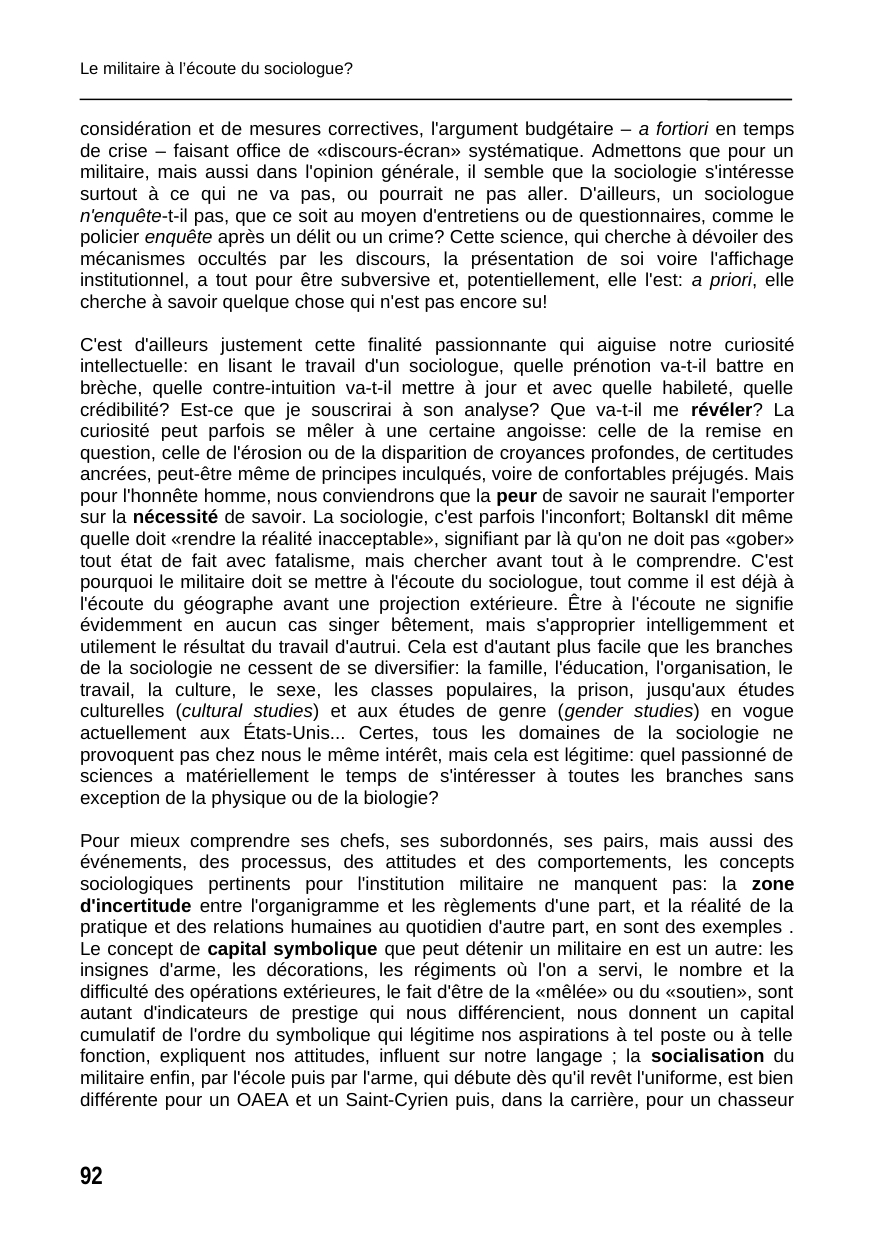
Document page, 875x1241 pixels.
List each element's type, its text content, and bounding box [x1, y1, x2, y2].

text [80, 118, 794, 312]
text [80, 830, 794, 1110]
text C'est d'ailleurs justement cette finalité passionnante qui aiguise notre curiosité intellectuelle: en lisant le travail d'un sociologue, quelle prénotion va-t-il battre en brèche, quelle contre-intuition va-t-il mettre à jour et avec quelle habileté, quelle crédibilité? Est-ce que je souscrirai à son analyse? Que va-t-il me révéler? La curiosité peut parfois se mêler à une certaine angoisse: celle de la remise en question, celle de l'érosion ou de la disparition de croyances profondes, de certitudes ancrées, peut-être même de principes inculqués, voire de confortables préjugés. Mais pour l'honnête homme, nous conviendrons que la peur de savoir ne saurait l'emporter sur la nécessité de savoir. La sociologie, c'est parfois l'inconfort; BoltanskI dit même quelle doit «rendre la réalité inacceptable», signifiant par là qu'on ne doit pas «gober» tout état de fait avec fatalisme, mais chercher avant tout à le comprendre. C'est pourquoi le militaire doit se mettre à l'écoute du sociologue, tout comme il est déjà à l'écoute du géographe avant une projection extérieure. Être à l'écoute ne signifie évidemment en aucun cas singer bêtement, mais s'approprier intelligemment et utilement le résultat du travail d'autrui. Cela est d'autant plus facile que les branches de la sociologie ne cessent de se diversifier: la famille, l'éducation, l'organisation, le travail, la culture, le sexe, les classes populaires, la prison, jusqu'aux études culturelles (cultural studies) et aux études de genre (gender studies) en vogue actuellement aux États-Unis... Certes, tous les domaines de la sociologie ne provoquent pas chez nous le même intérêt, mais cela est légitime: quel passionné de sciences a matériellement le temps de s'intéresser à toutes les branches sans exception de la physique ou de la biologie? [80, 334, 794, 808]
